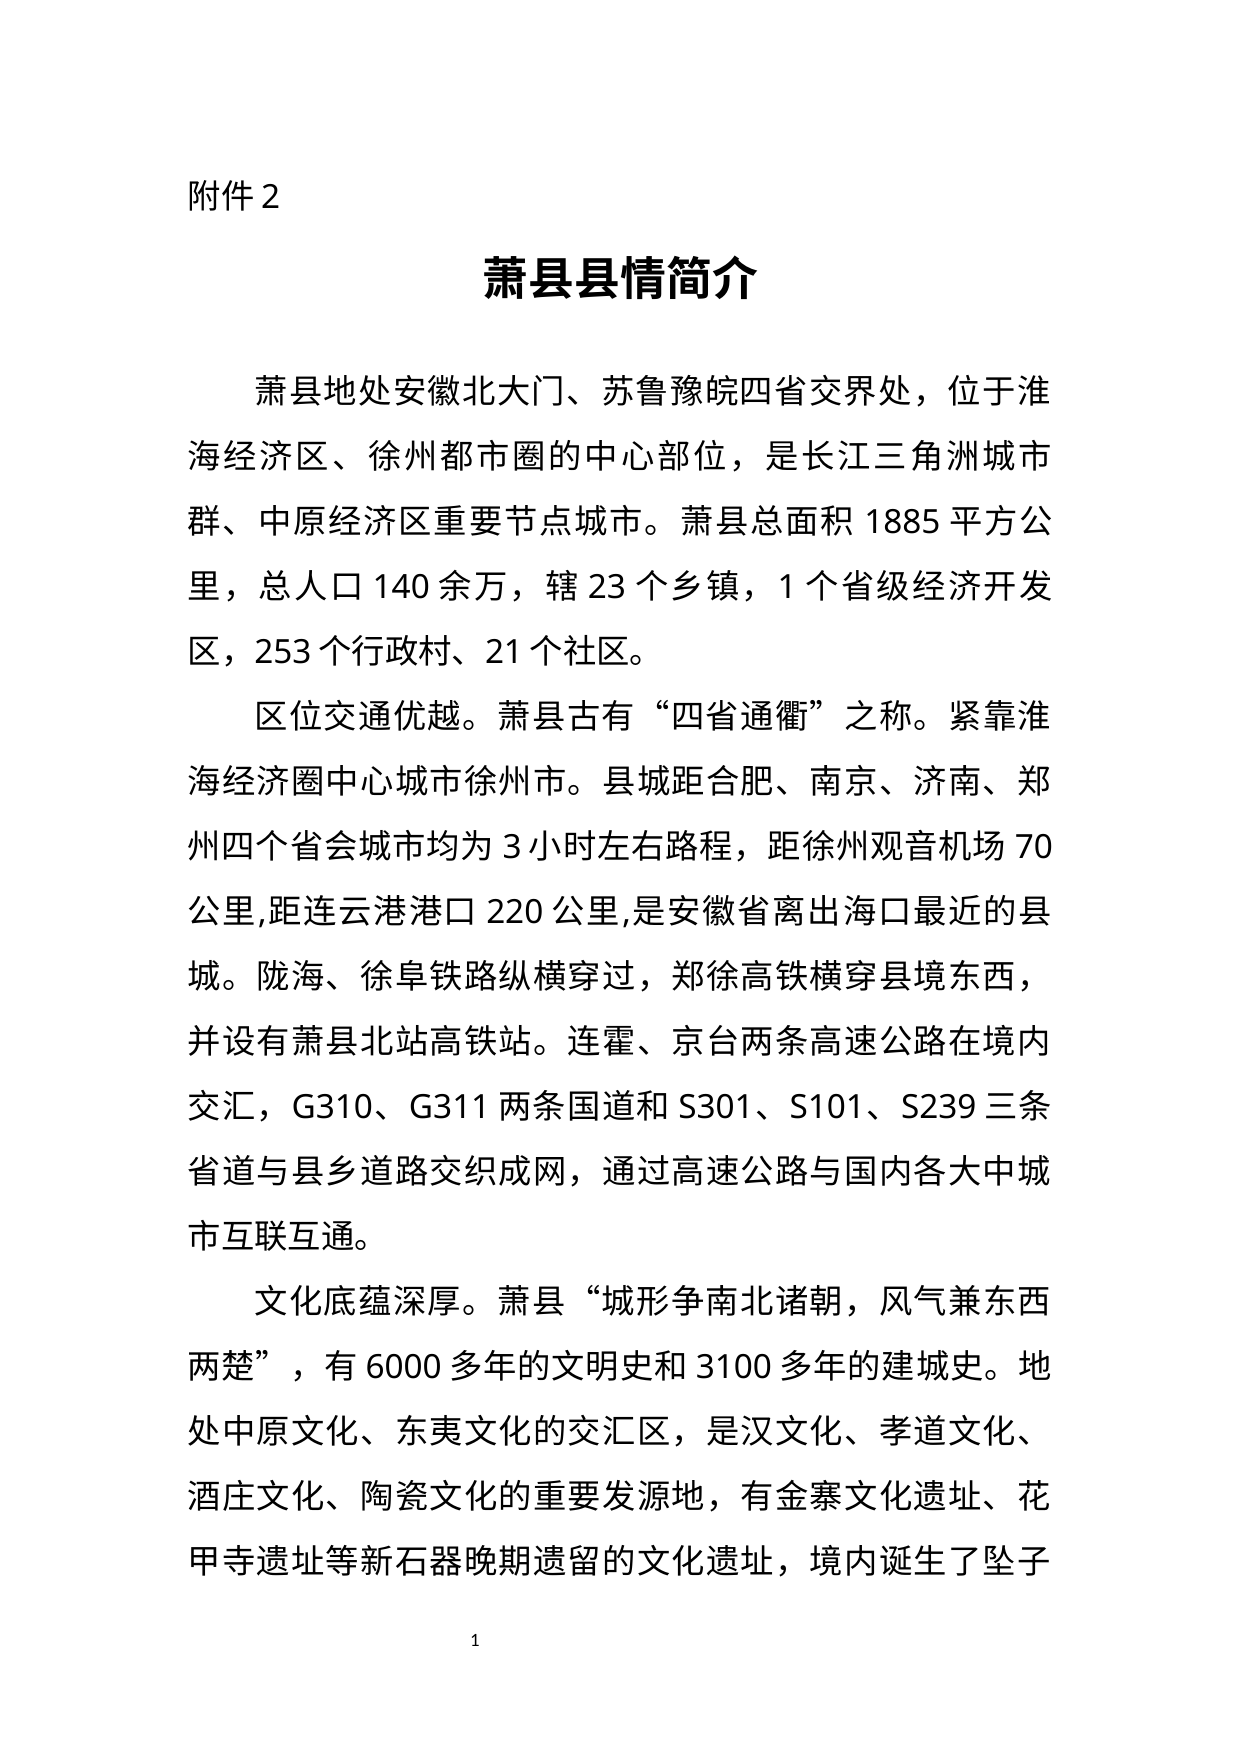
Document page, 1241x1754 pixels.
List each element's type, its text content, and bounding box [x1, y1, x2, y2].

text 萧县县情简介 [187, 227, 1053, 324]
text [187, 1267, 1053, 1592]
text 区位交通优越。萧县古有“四省通衢”之称。紧靠淮海经济圈中心城市徐州市。县城距合肥、南京、济南、郑州四个省会城市均为3小时左右路程，距徐州观音机场70公里,距连云港港口220公里,是安徽省离出海口最近的县城。陇海、徐阜铁路纵横穿过，郑徐高铁横穿县境东西，并设有萧县北站高铁站。连霍、京台两条高速公路在境内交汇，G310、G311两条国道和S301、S101、S239三条省道与县乡道路交织成网，通过高速公路与国内各大中城市互联互通。 [187, 682, 1053, 1267]
text 附件2 [187, 162, 1053, 227]
text 萧县地处安徽北大门、苏鲁豫皖四省交界处，位于淮海经济区、徐州都市圈的中心部位，是长江三角洲城市群、中原经济区重要节点城市。萧县总面积1885平方公里，总人口140余万，辖23个乡镇，1个省级经济开发区，253个行政村、21个社区。 [187, 357, 1053, 682]
